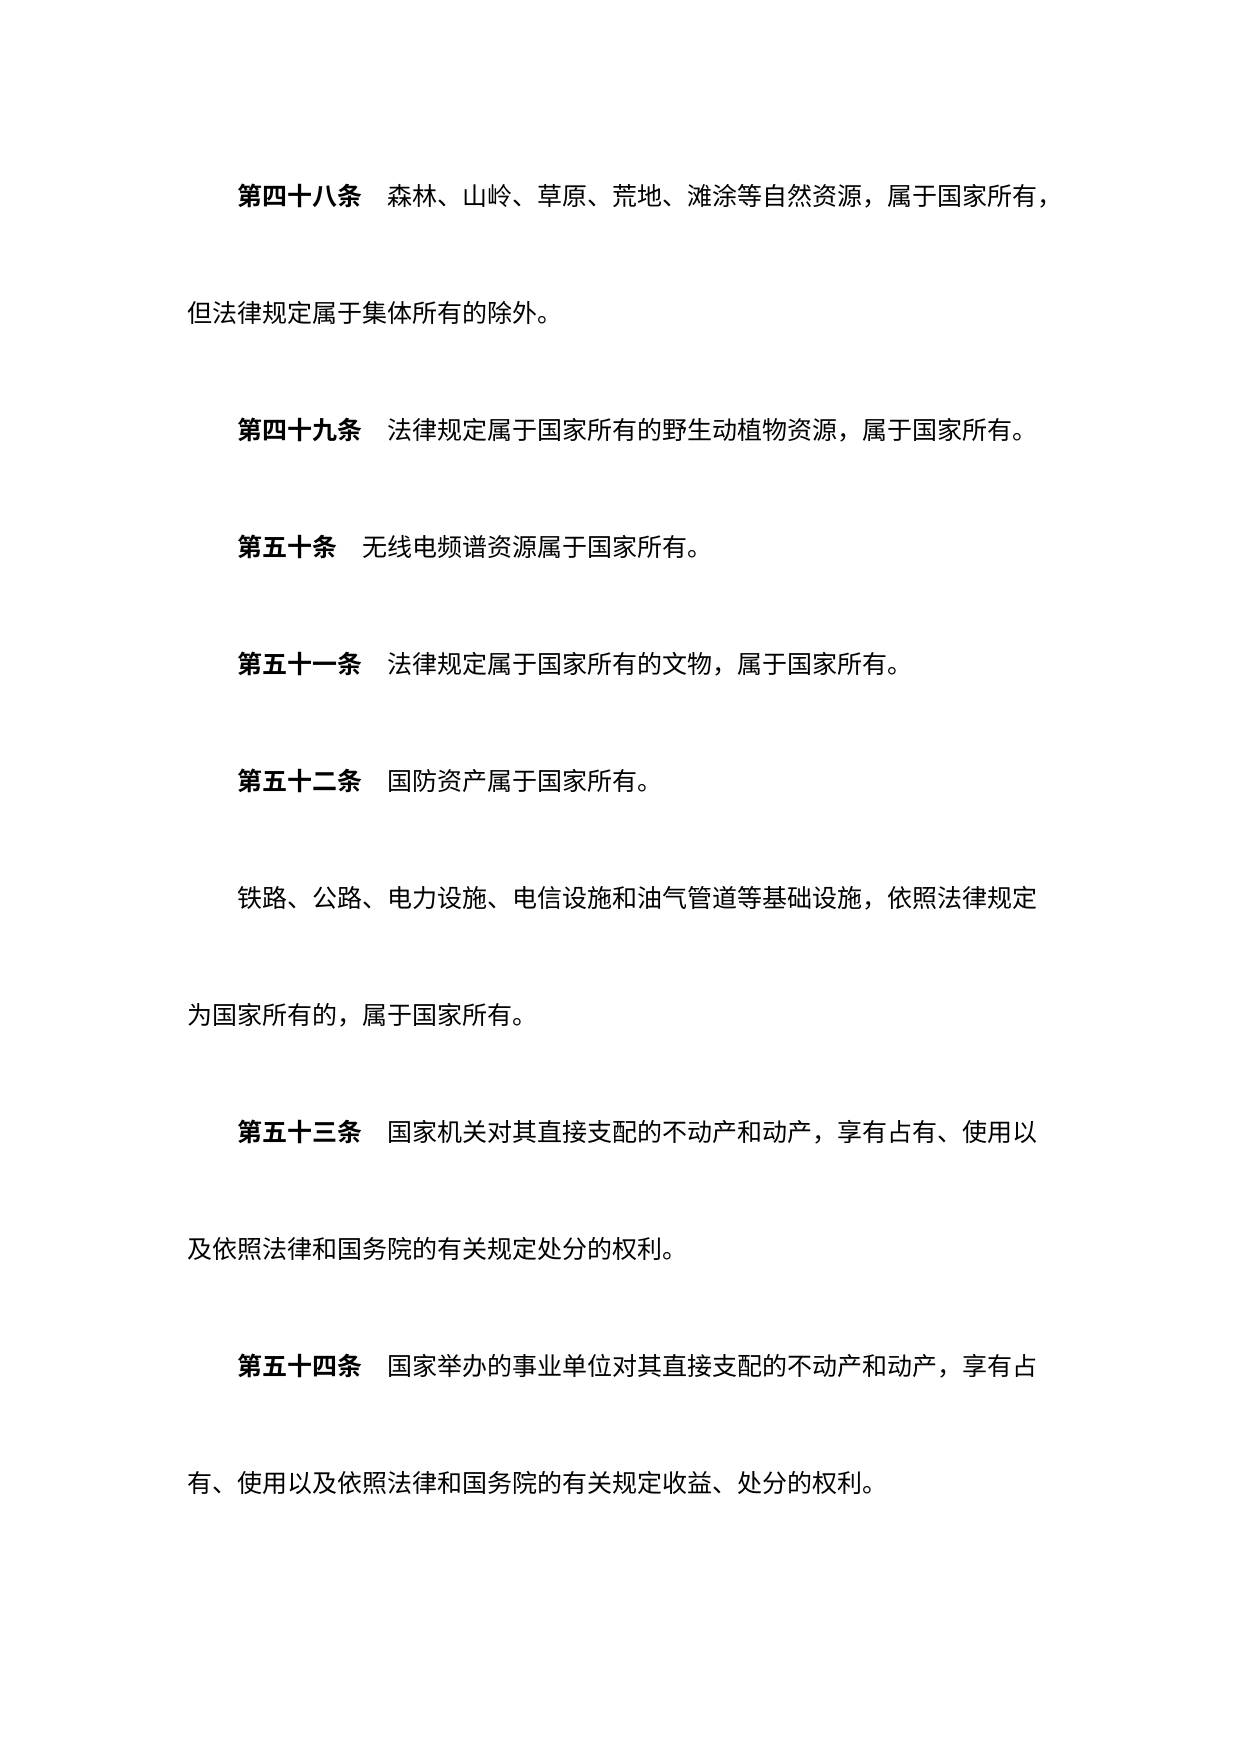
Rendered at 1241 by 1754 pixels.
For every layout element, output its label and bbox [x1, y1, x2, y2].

text [187, 162, 1053, 1514]
